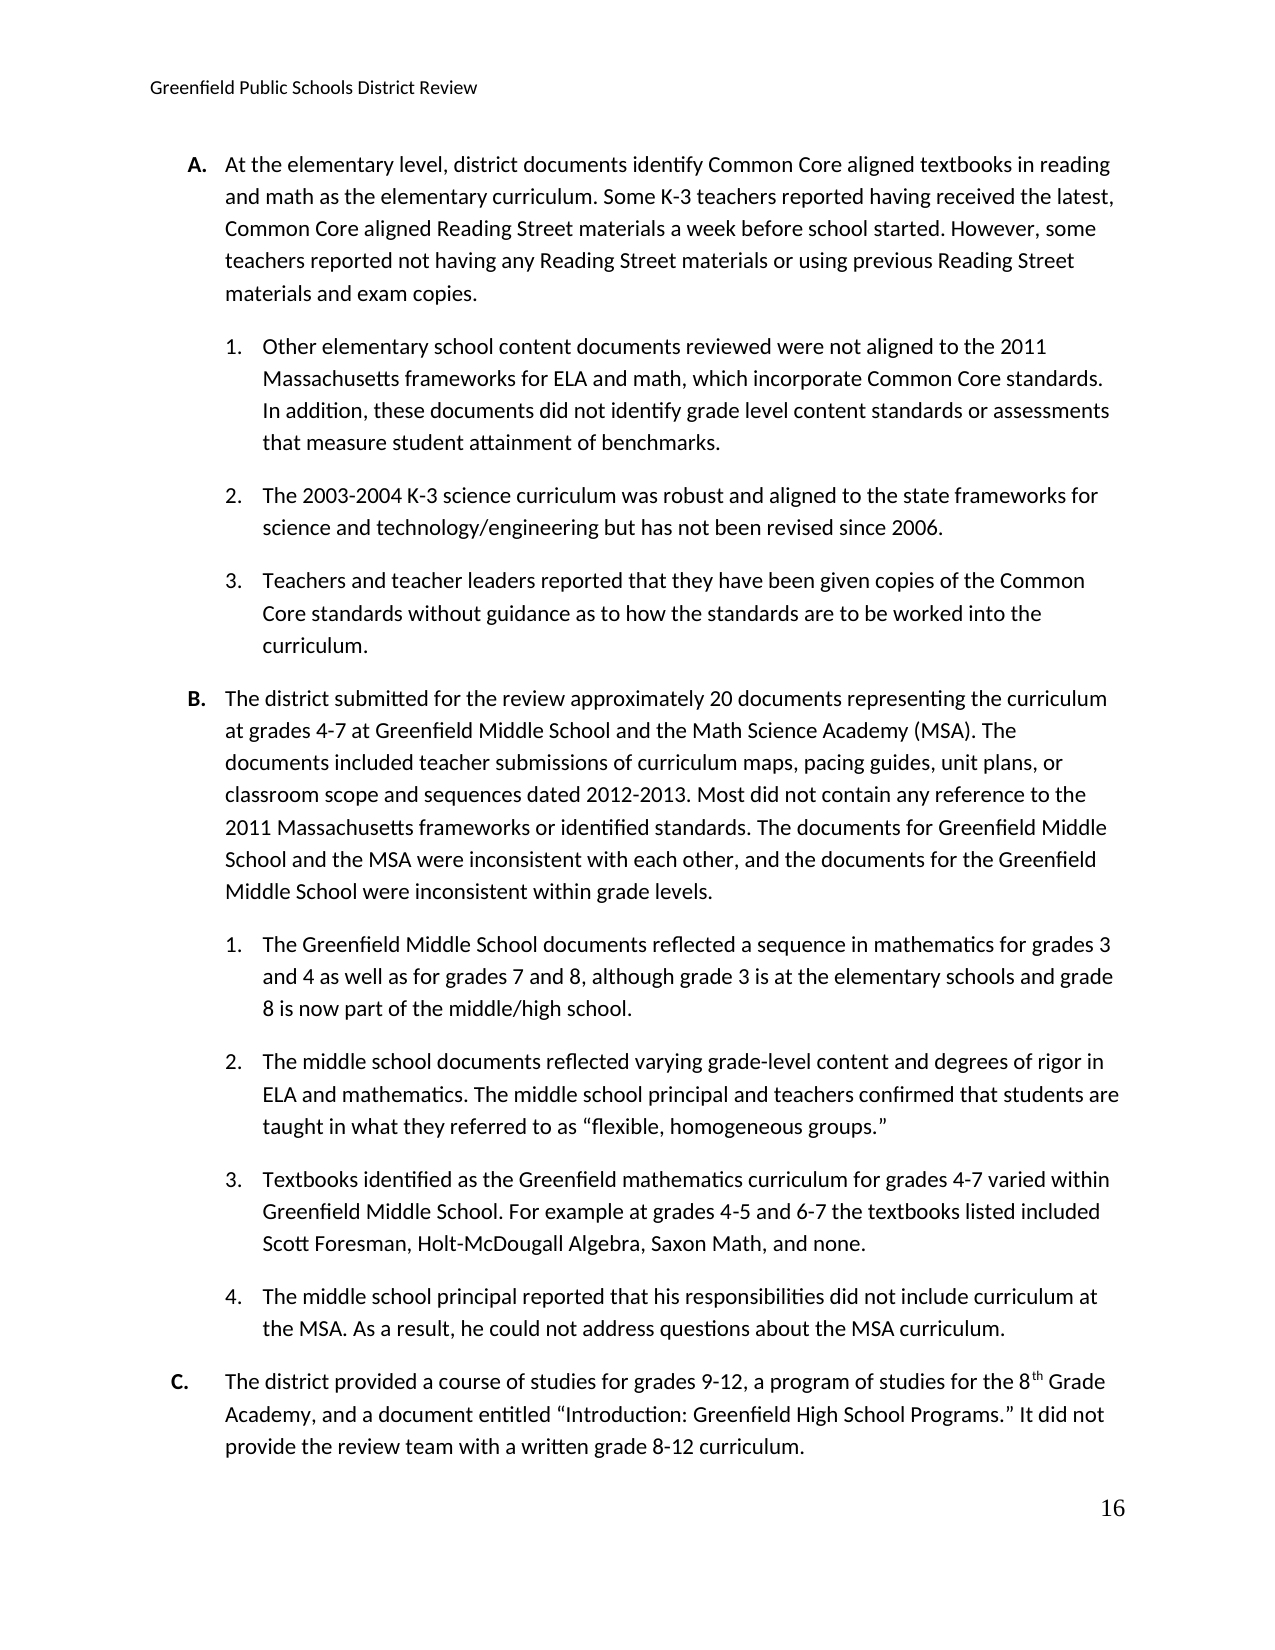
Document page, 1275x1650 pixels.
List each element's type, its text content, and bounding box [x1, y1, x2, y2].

text 3. Textbooks identified as the Greenfield mathematics curriculum for grades 4-7 varied within Greenfield Middle School. For example at grades 4-5 and 6-7 the textbooks listed included Scott Foresman, Holt-McDougall Algebra, Saxon Math, and none. [225, 1165, 1125, 1257]
text 2. The 2003-2004 K-3 science curriculum was robust and aligned to the state frameworks for science and technology/engineering but has not been revised since 2006. [150, 481, 1125, 542]
text 1. Other elementary school content documents reviewed were not aligned to the 2011 Massachusetts frameworks for ELA and math, which incorporate Common Core standards. In addition, these documents did not identify grade level content standards or assessments that measure student attainment of benchmarks. [150, 332, 1125, 456]
text 4. The middle school principal reported that his responsibilities did not include curriculum at the MSA. As a result, he could not address questions about the MSA curriculum. [225, 1282, 1125, 1342]
text 1. The Greenfield Middle School documents reflected a sequence in mathematics for grades 3 and 4 as well as for grades 7 and 8, although grade 3 is at the elementary schools and grade 8 is now part of the middle/high school. [225, 930, 1125, 1022]
text C. The district provided a course of studies for grades 9-12, a program of studies for the 8th Grade Academy, and a document entitled “Introduction: Greenfield High School Programs.” It did not provide the review team with a written grade 8-12 curriculum. [171, 1367, 1125, 1460]
text 3. Teachers and teacher leaders reported that they have been given copies of the Common Core standards without guidance as to how the standards are to be worked into the curriculum. [150, 567, 1125, 659]
text A. At the elementary level, district documents identify Common Core aligned textbooks in reading and math as the elementary curriculum. Some K-3 teachers reported having received the latest, Common Core aligned Reading Street materials a week before school started. However, some teachers reported not having any Reading Street materials or using previous Reading Street materials and exam copies. [150, 150, 1125, 307]
text 2. The middle school documents reflected varying grade-level content and degrees of rigor in ELA and mathematics. The middle school principal and teachers confirmed that students are taught in what they referred to as “flexible, homogeneous groups.” [225, 1047, 1125, 1140]
text B. The district submitted for the review approximately 20 documents representing the curriculum at grades 4-7 at Greenfield Middle School and the Math Science Academy (MSA). The documents included teacher submissions of curriculum maps, pacing guides, unit plans, or classroom scope and sequences dated 2012-2013. Most did not contain any reference to the 2011 Massachusetts frameworks or identified standards. The documents for Greenfield Middle School and the MSA were inconsistent with each other, and the documents for the Greenfield Middle School were inconsistent within grade levels. [150, 684, 1125, 905]
